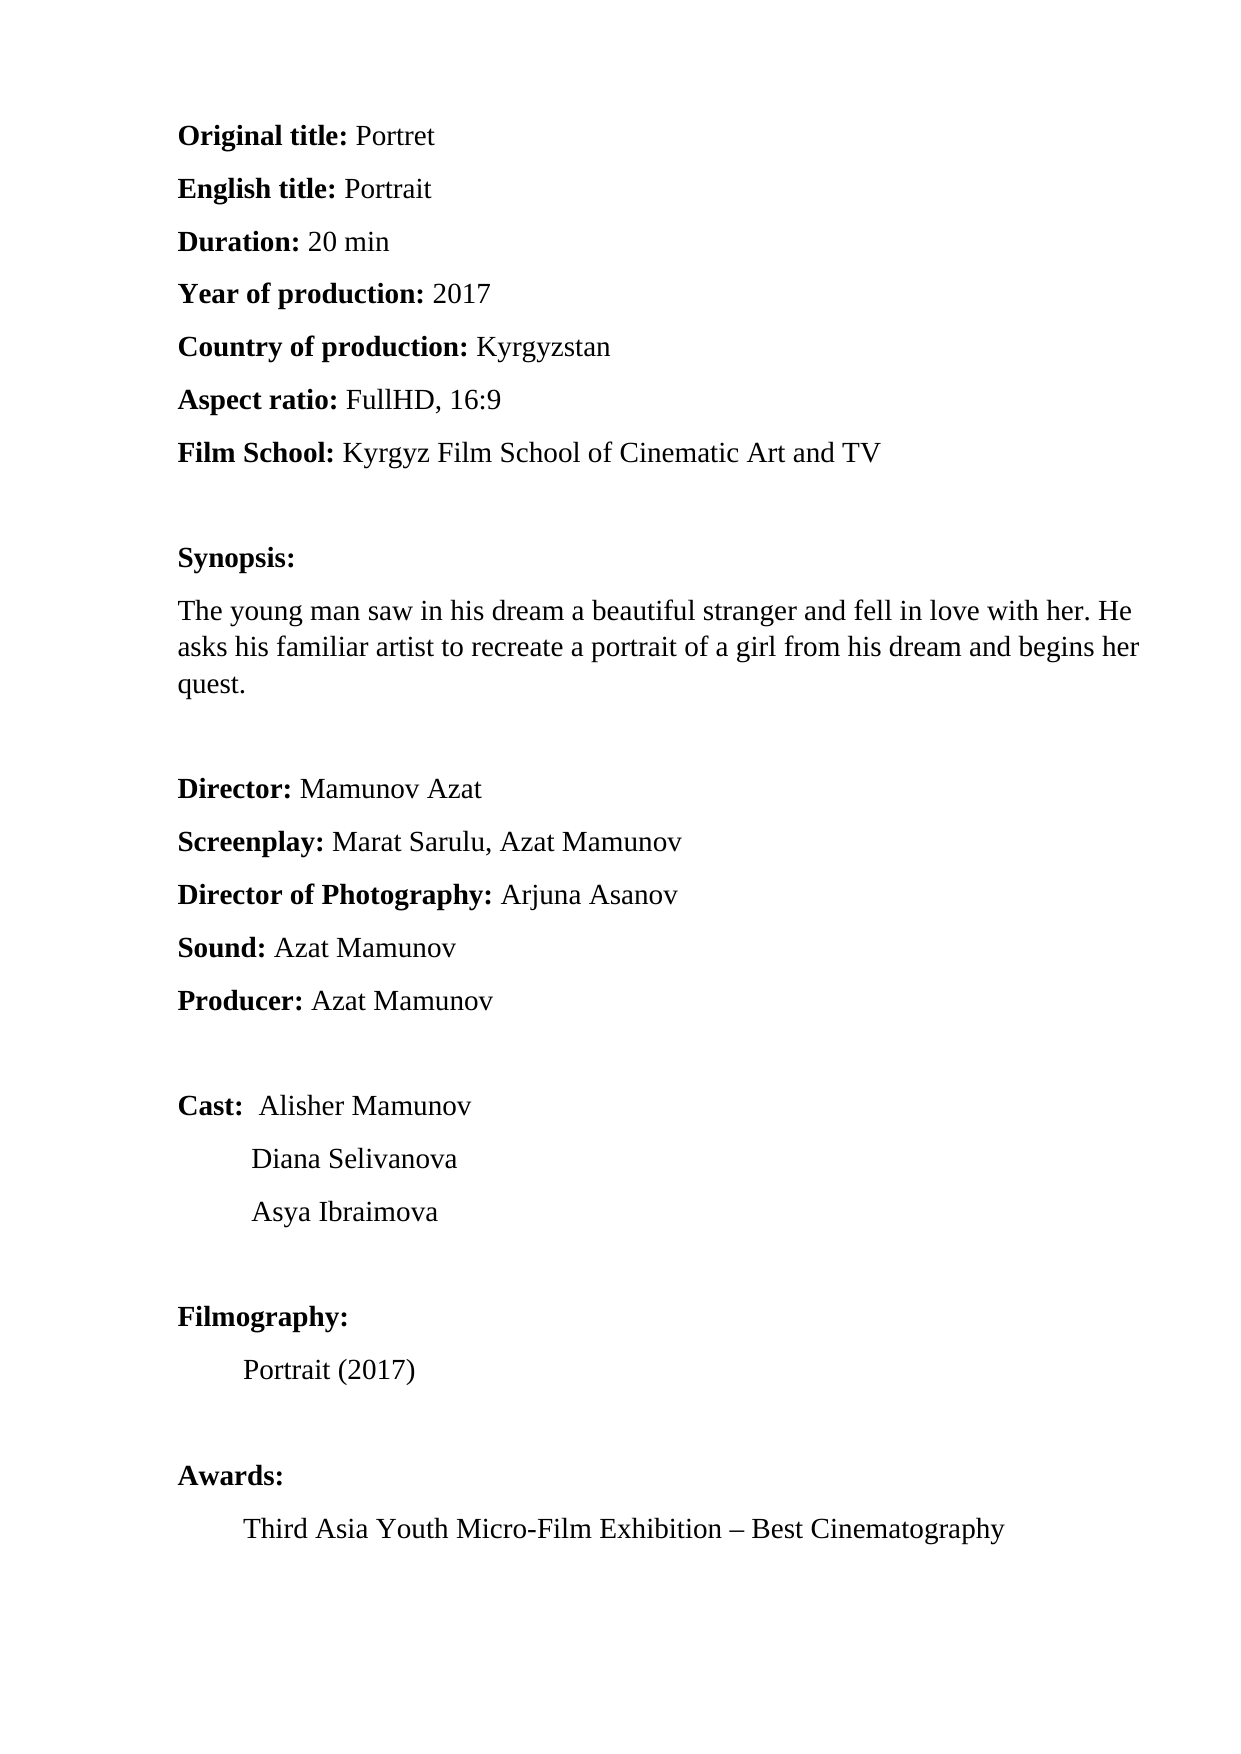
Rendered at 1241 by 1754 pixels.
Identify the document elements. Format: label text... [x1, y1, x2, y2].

text Cast: Alisher Mamunov [177, 1088, 1152, 1122]
text Filmography: [177, 1299, 1152, 1333]
text Aspect ratio: FullHD, 16:9 [177, 382, 1152, 416]
text Portrait (2017) [177, 1352, 1152, 1386]
text Synopsis: [177, 541, 1152, 574]
text Third Asia Youth Micro-Film Exhibition – Best Cinematography [177, 1511, 1152, 1544]
text Original title: Portret [177, 118, 1152, 152]
text Diana Selivanova [177, 1141, 1152, 1174]
text English title: Portrait [177, 171, 1152, 204]
text Director of Photography: Arjuna Asanov [177, 877, 1152, 911]
text Sound: Azat Mamunov [177, 930, 1152, 963]
text Year of production: 2017 [177, 277, 1152, 310]
text Asya Ibraimova [177, 1194, 1152, 1227]
text The young man saw in his dream a beautiful stranger and fell in love with her. He asks his familiar artist to recreate a portrait of a girl from his dream and begins her quest. [177, 593, 1152, 699]
text Screenplay: Marat Sarulu, Azat Mamunov [177, 824, 1152, 858]
text Awards: [177, 1458, 1152, 1491]
text Film School: Kyrgyz Film School of Cinematic Art and TV [177, 435, 1152, 468]
text Director: Mamunov Azat [177, 771, 1152, 805]
text Country of production: Kyrgyzstan [177, 329, 1152, 363]
text Duration: 20 min [177, 224, 1152, 257]
text Producer: Azat Mamunov [177, 983, 1152, 1016]
